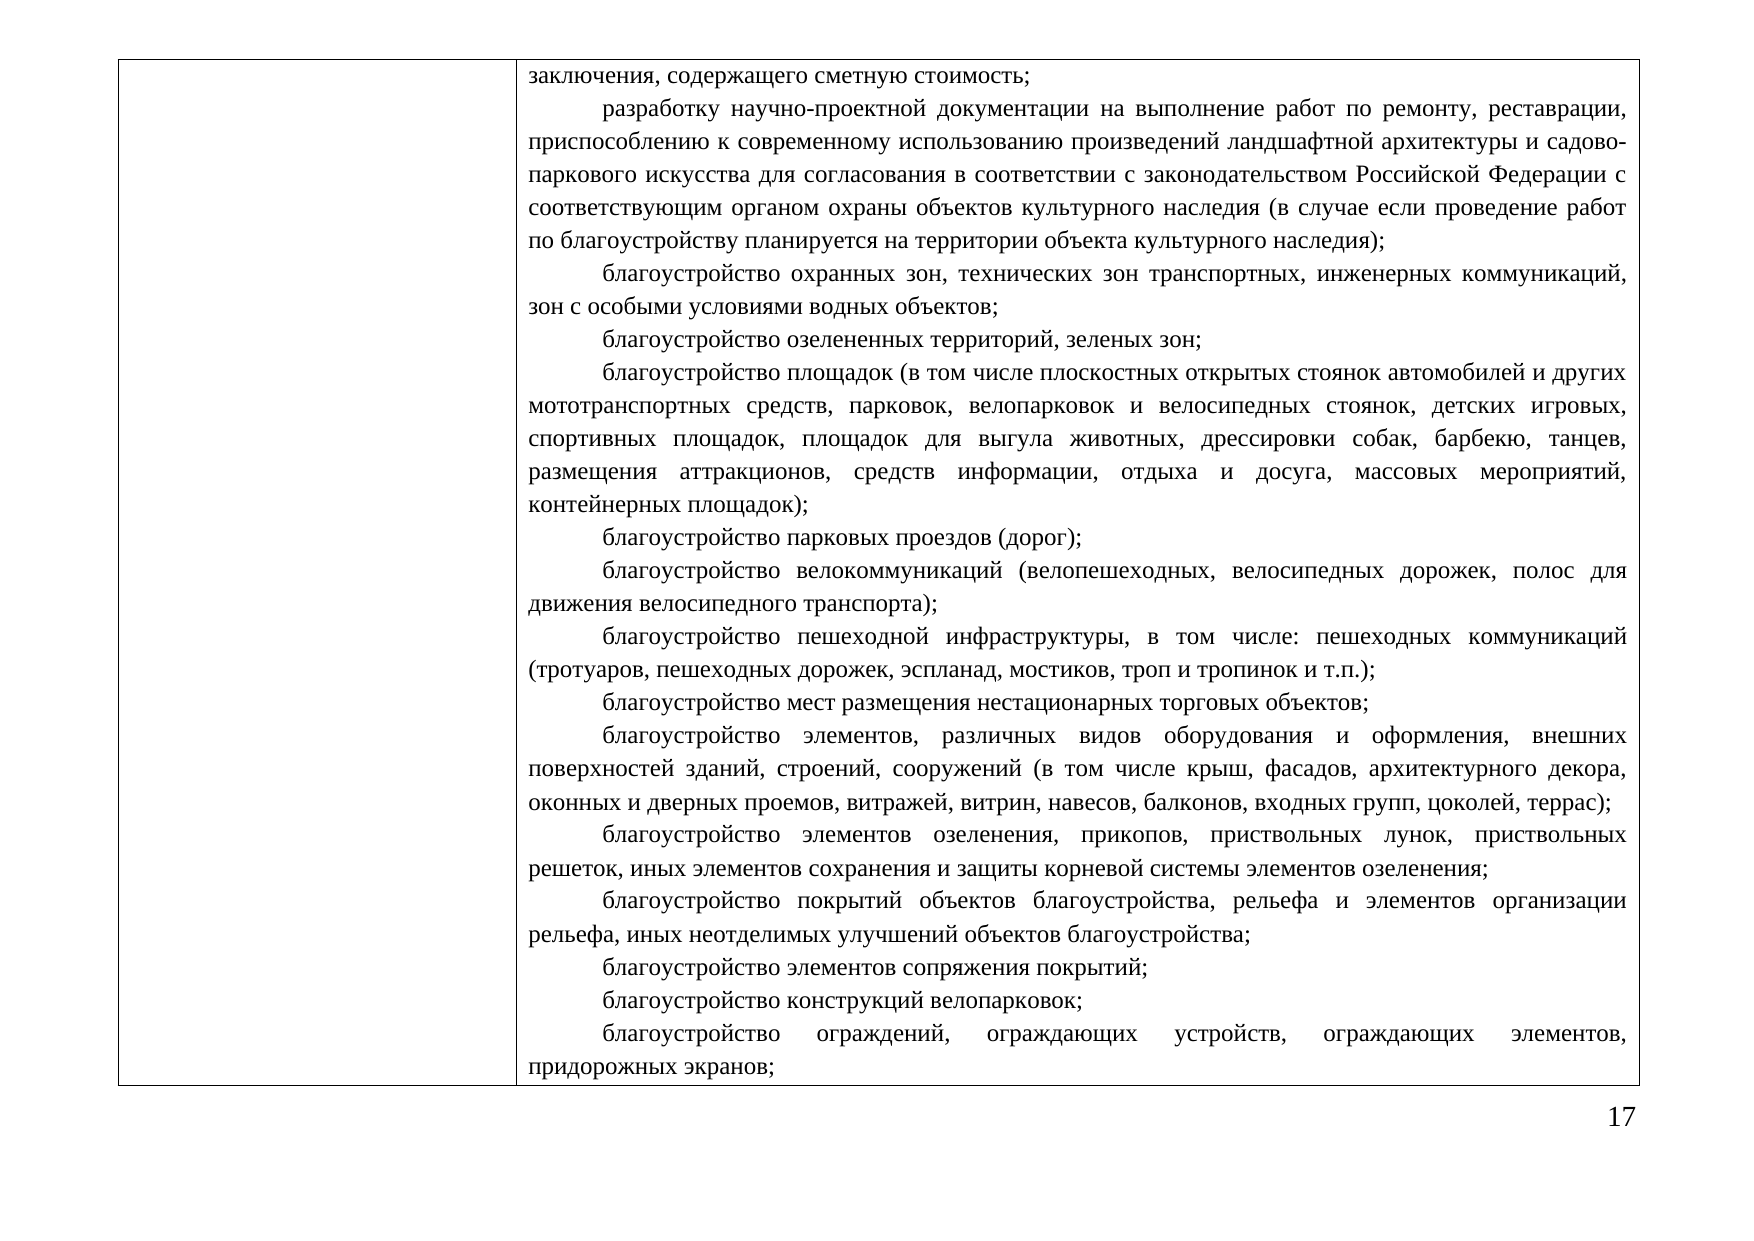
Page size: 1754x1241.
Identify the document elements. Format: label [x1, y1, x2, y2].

table_cell [119, 60, 516, 1084]
table_cell [517, 60, 1639, 1084]
